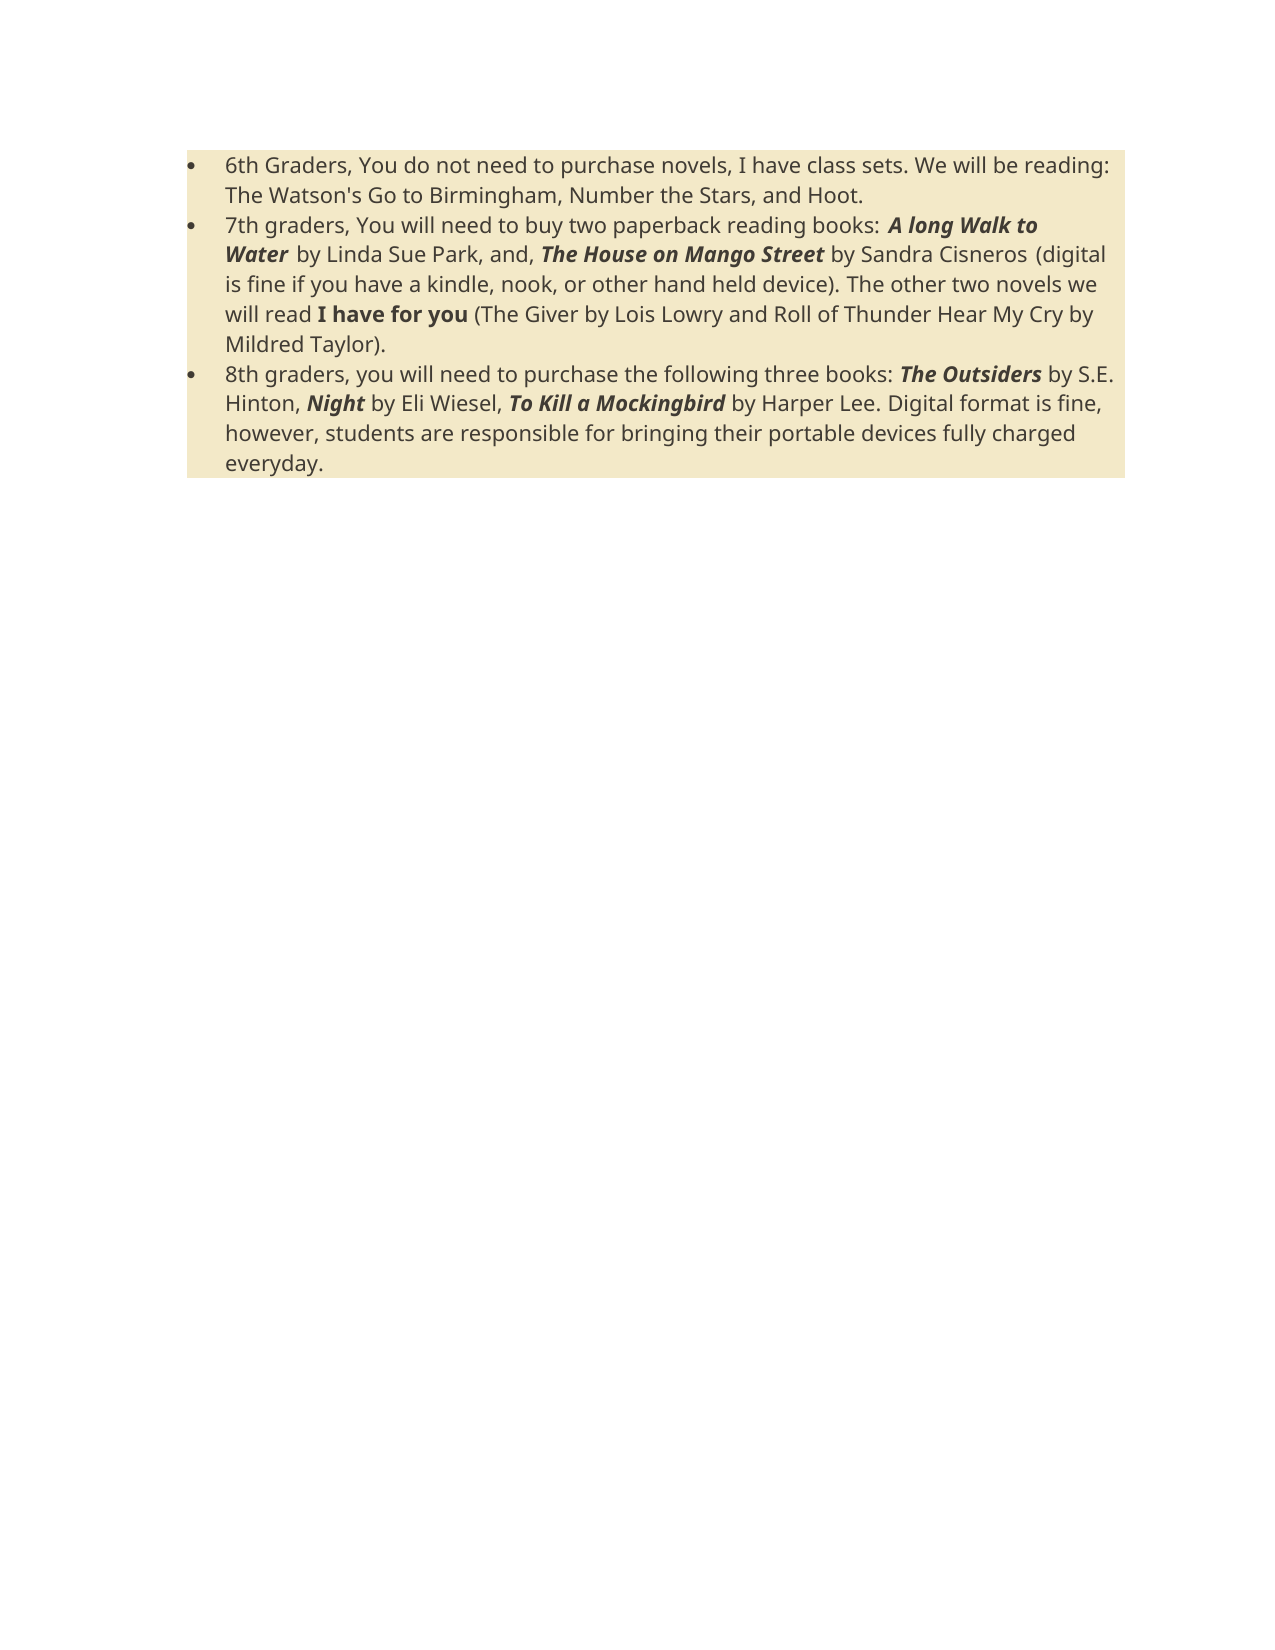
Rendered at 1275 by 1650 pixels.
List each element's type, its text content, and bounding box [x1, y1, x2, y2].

list 6th Graders, You do not need to purchase novels, I have class sets. We will be reading: The Watson's Go to Birmingham, Number the Stars, and Hoot. [187, 150, 1125, 209]
list 7th graders, You will need to buy two paperback reading books: A long Walk to Water by Linda Sue Park, and, The House on Mango Street by Sandra Cisneros (digital is fine if you have a kindle, nook, or other hand held device). The other two novels we will read I have for you (The Giver by Lois Lowry and Roll of Thunder Hear My Cry by Mildred Taylor). [187, 209, 1125, 358]
list 8th graders, you will need to purchase the following three books: The Outsiders by S.E. Hinton, Night by Eli Wiesel, To Kill a Mockingbird by Harper Lee. Digital format is fine, however, students are responsible for bringing their portable devices fully charged everyday. [187, 358, 1125, 478]
